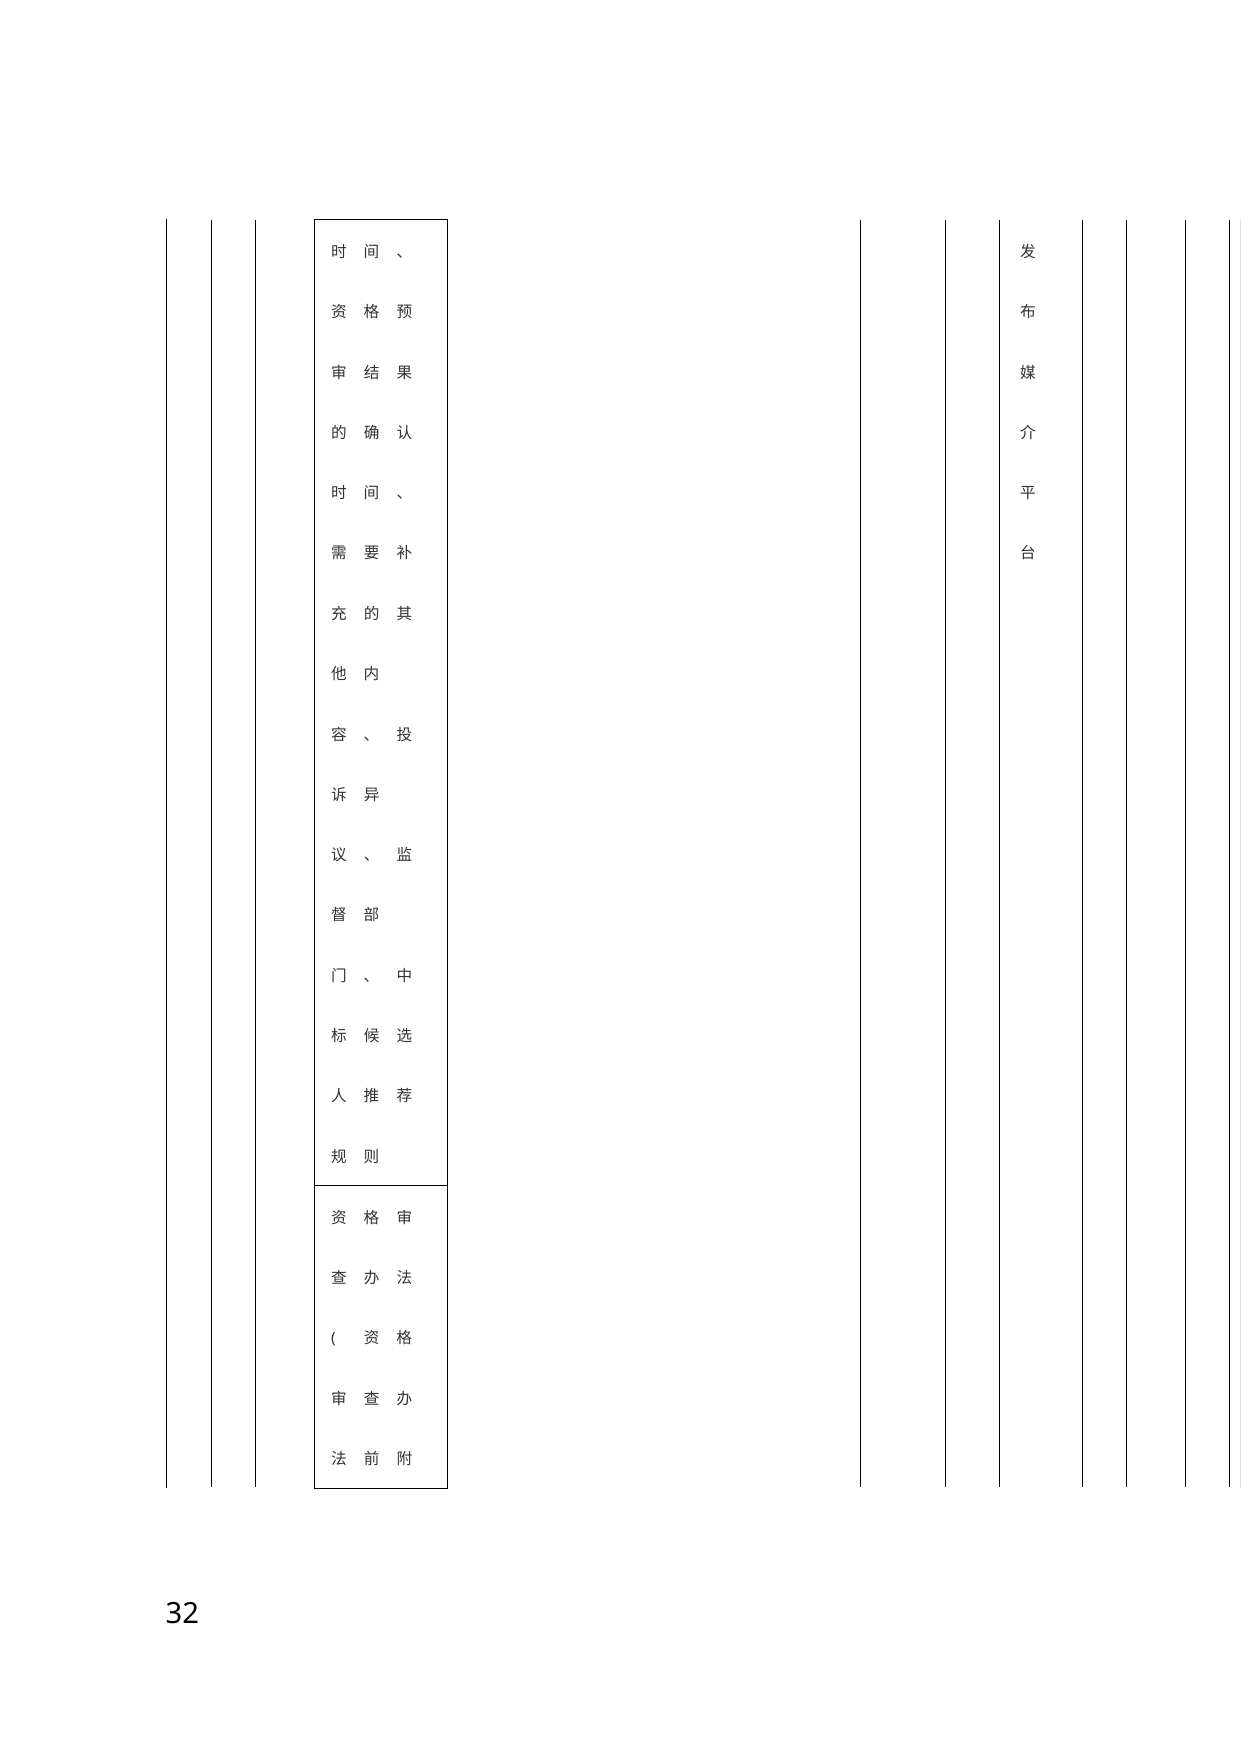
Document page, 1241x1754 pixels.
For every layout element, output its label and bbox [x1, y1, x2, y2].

table_cell [315, 1186, 447, 1488]
table_cell [315, 220, 447, 1185]
